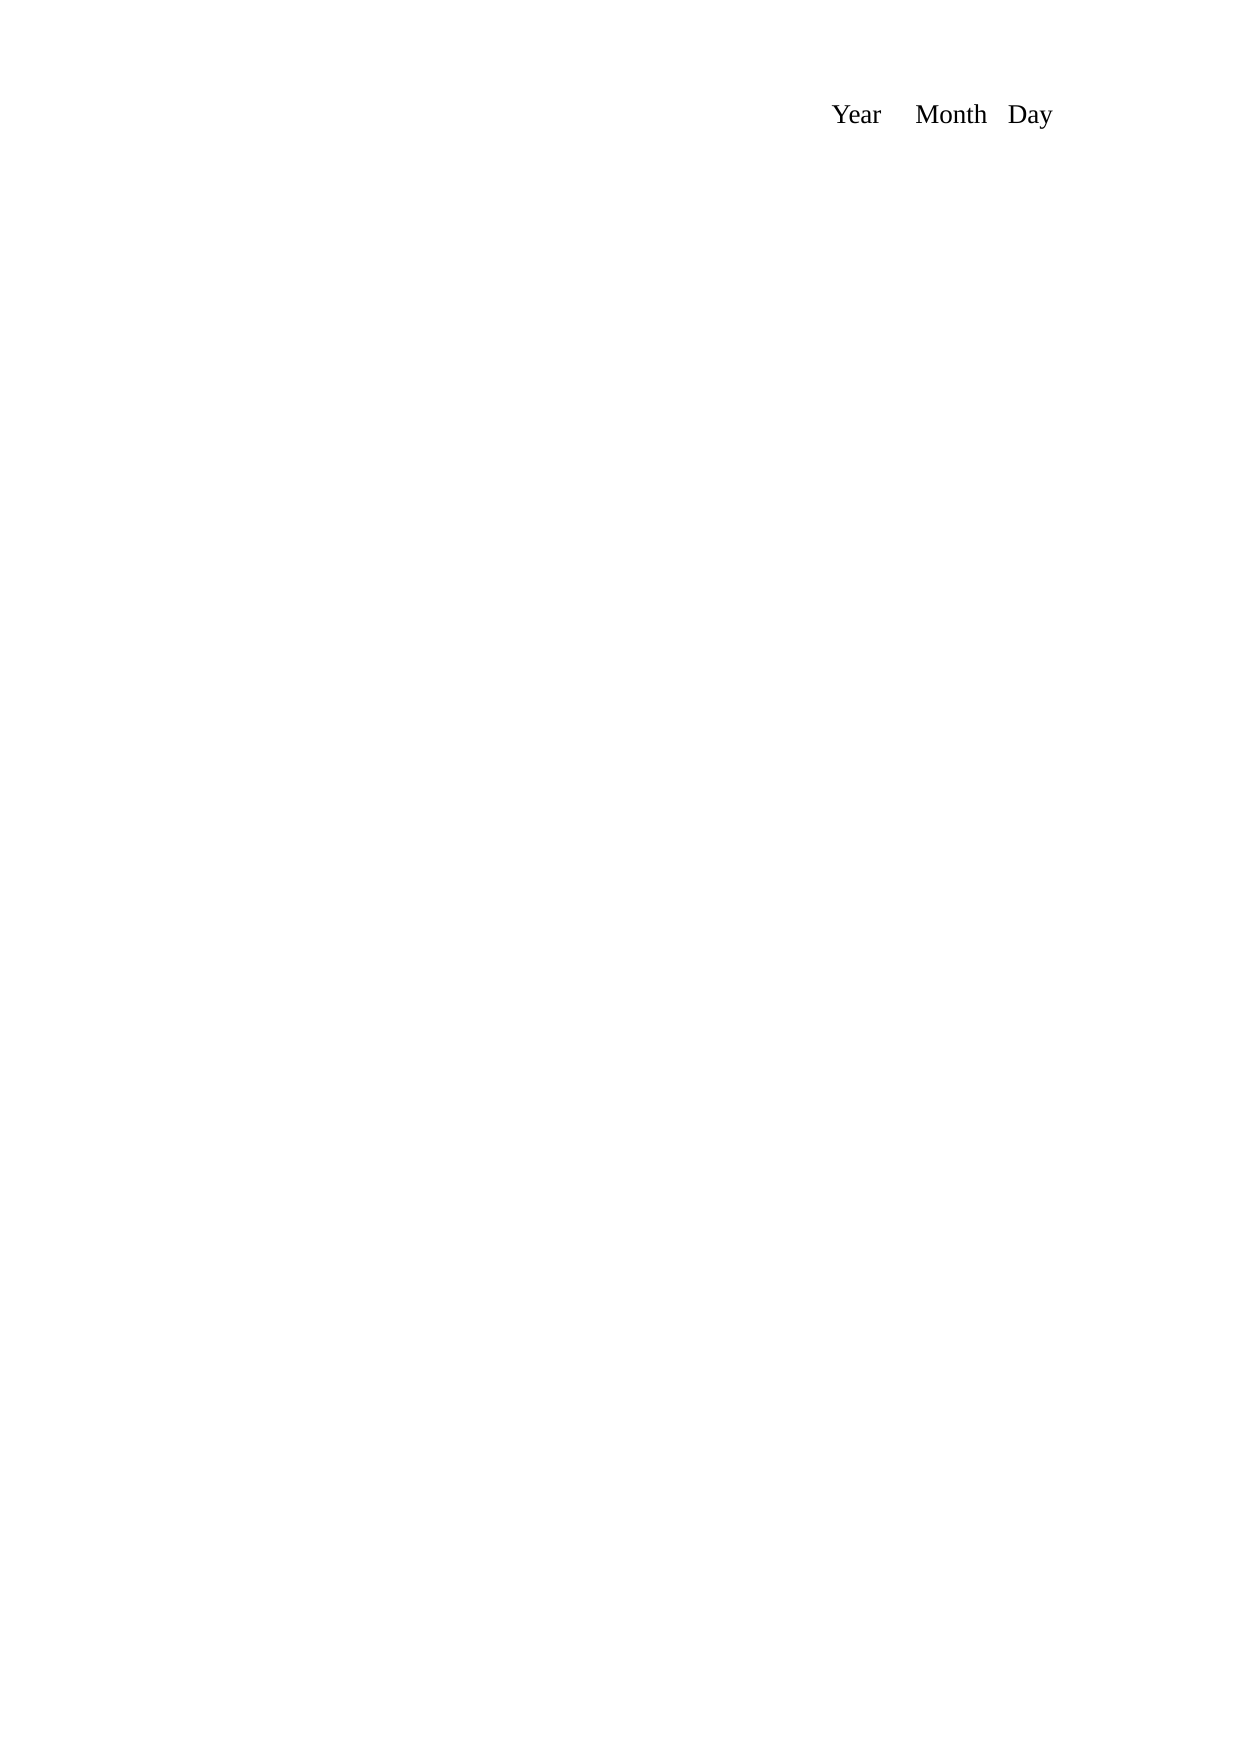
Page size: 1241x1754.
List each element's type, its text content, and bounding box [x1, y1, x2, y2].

text Year Month Day [187, 94, 1053, 132]
